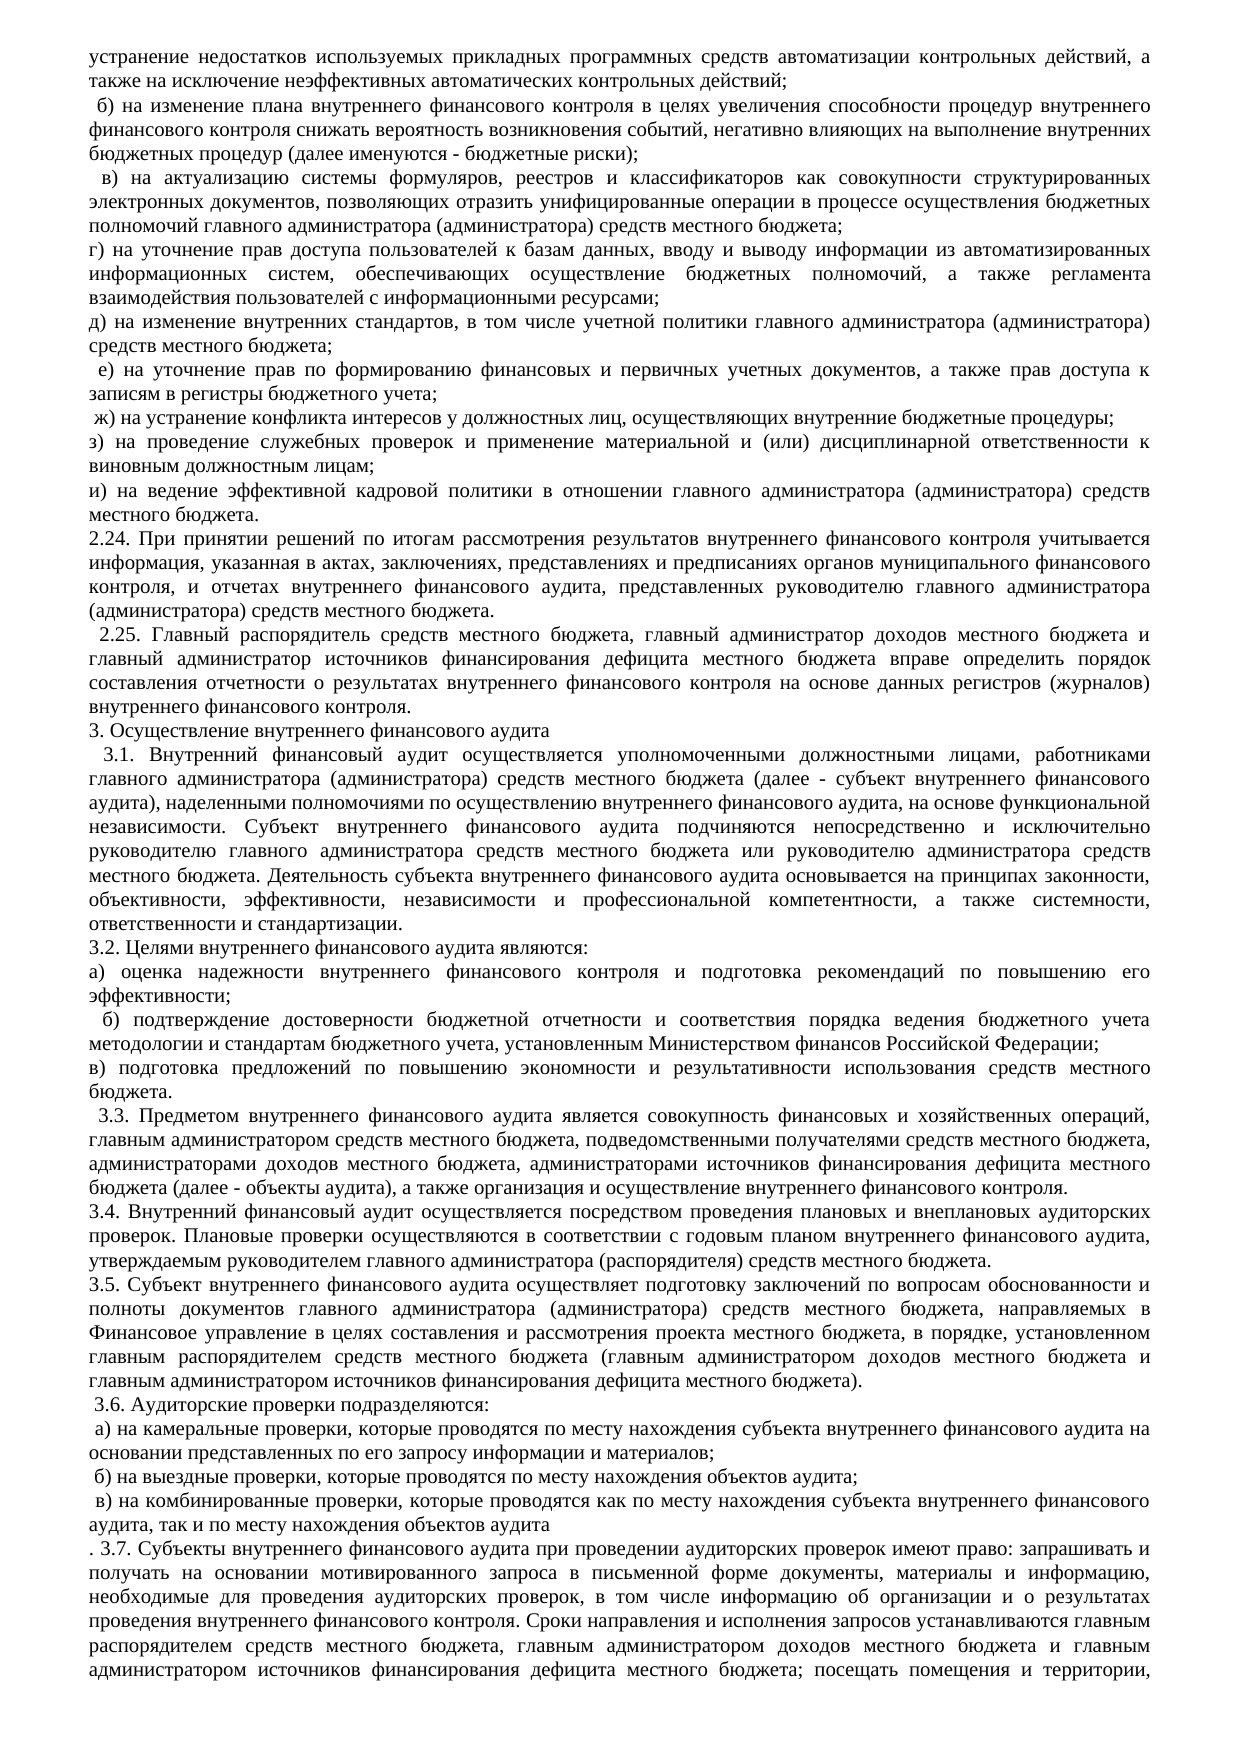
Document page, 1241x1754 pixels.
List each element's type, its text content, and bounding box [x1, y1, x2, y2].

text в) на комбинированные проверки, которые проводятся как по месту нахождения субъекта внутреннего финансового аудита, так и по месту нахождения объектов аудита [89, 1488, 1152, 1536]
text г) на уточнение прав доступа пользователей к базам данных, вводу и выводу информации из автоматизированных информационных систем, обеспечивающих осуществление бюджетных полномочий, а также регламента взаимодействия пользователей с информационными ресурсами; [89, 237, 1152, 309]
text 3.6. Аудиторские проверки подразделяются: [89, 1392, 1152, 1416]
text 3.5. Субъект внутреннего финансового аудита осуществляет подготовку заключений по вопросам обоснованности и полноты документов главного администратора (администратора) средств местного бюджета, направляемых в Финансовое управление в целях составления и рассмотрения проекта местного бюджета, в порядке, установленном главным распорядителем средств местного бюджета (главным администратором доходов местного бюджета и главным администратором источников финансирования дефицита местного бюджета). [89, 1272, 1152, 1392]
text 3.1. Внутренний финансовый аудит осуществляется уполномоченными должностными лицами, работниками главного администратора (администратора) средств местного бюджета (далее - субъект внутреннего финансового аудита), наделенными полномочиями по осуществлению внутреннего финансового аудита, на основе функциональной независимости. Субъект внутреннего финансового аудита подчиняются непосредственно и исключительно руководителю главного администратора средств местного бюджета или руководителю администратора средств местного бюджета. Деятельность субъекта внутреннего финансового аудита основывается на принципах законности, объективности, эффективности, независимости и профессиональной компетентности, а также системности, ответственности и стандартизации. [89, 742, 1152, 935]
text ж) на устранение конфликта интересов у должностных лиц, осуществляющих внутренние бюджетные процедуры; [89, 405, 1152, 429]
text 3.4. Внутренний финансовый аудит осуществляется посредством проведения плановых и внеплановых аудиторских проверок. Плановые проверки осуществляются в соответствии с годовым планом внутреннего финансового аудита, утверждаемым руководителем главного администратора (распорядителя) средств местного бюджета. [89, 1199, 1152, 1272]
text 3.3. Предметом внутреннего финансового аудита является совокупность финансовых и хозяйственных операций, главным администратором средств местного бюджета, подведомственными получателями средств местного бюджета, администраторами доходов местного бюджета, администраторами источников финансирования дефицита местного бюджета (далее - объекты аудита), а также организация и осуществление внутреннего финансового контроля. [89, 1103, 1152, 1199]
text б) на изменение плана внутреннего финансового контроля в целях увеличения способности процедур внутреннего финансового контроля снижать вероятность возникновения событий, негативно влияющих на выполнение внутренних бюджетных процедур (далее именуются - бюджетные риски); [89, 92, 1152, 165]
text а) на камеральные проверки, которые проводятся по месту нахождения субъекта внутреннего финансового аудита на основании представленных по его запросу информации и материалов; [89, 1416, 1152, 1464]
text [89, 44, 1152, 92]
text з) на проведение служебных проверок и применение материальной и (или) дисциплинарной ответственности к виновным должностным лицам; [89, 429, 1152, 477]
text б) на выездные проверки, которые проводятся по месту нахождения объектов аудита; [89, 1464, 1152, 1488]
text б) подтверждение достоверности бюджетной отчетности и соответствия порядка ведения бюджетного учета методологии и стандартам бюджетного учета, установленным Министерством финансов Российской Федерации; [89, 1007, 1152, 1055]
text е) на уточнение прав по формированию финансовых и первичных учетных документов, а также прав доступа к записям в регистры бюджетного учета; [89, 357, 1152, 405]
text 2.25. Главный распорядитель средств местного бюджета, главный администратор доходов местного бюджета и главный администратор источников финансирования дефицита местного бюджета вправе определить порядок составления отчетности о результатах внутреннего финансового контроля на основе данных регистров (журналов) внутреннего финансового контроля. [89, 622, 1152, 718]
text д) на изменение внутренних стандартов, в том числе учетной политики главного администратора (администратора) средств местного бюджета; [89, 309, 1152, 357]
text в) на актуализацию системы формуляров, реестров и классификаторов как совокупности структурированных электронных документов, позволяющих отразить унифицированные операции в процессе осуществления бюджетных полномочий главного администратора (администратора) средств местного бюджета; [89, 165, 1152, 237]
text и) на ведение эффективной кадровой политики в отношении главного администратора (администратора) средств местного бюджета. [89, 477, 1152, 526]
text в) подготовка предложений по повышению экономности и результативности использования средств местного бюджета. [89, 1055, 1152, 1103]
text 3. Осуществление внутреннего финансового аудита [89, 718, 1152, 742]
text 2.24. При принятии решений по итогам рассмотрения результатов внутреннего финансового контроля учитывается информация, указанная в актах, заключениях, представлениях и предписаниях органов муниципального финансового контроля, и отчетах внутреннего финансового аудита, представленных руководителю главного администратора (администратора) средств местного бюджета. [89, 526, 1152, 622]
text 3.2. Целями внутреннего финансового аудита являются: [89, 935, 1152, 959]
text а) оценка надежности внутреннего финансового контроля и подготовка рекомендаций по повышению его эффективности; [89, 959, 1152, 1007]
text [89, 1536, 1152, 1681]
